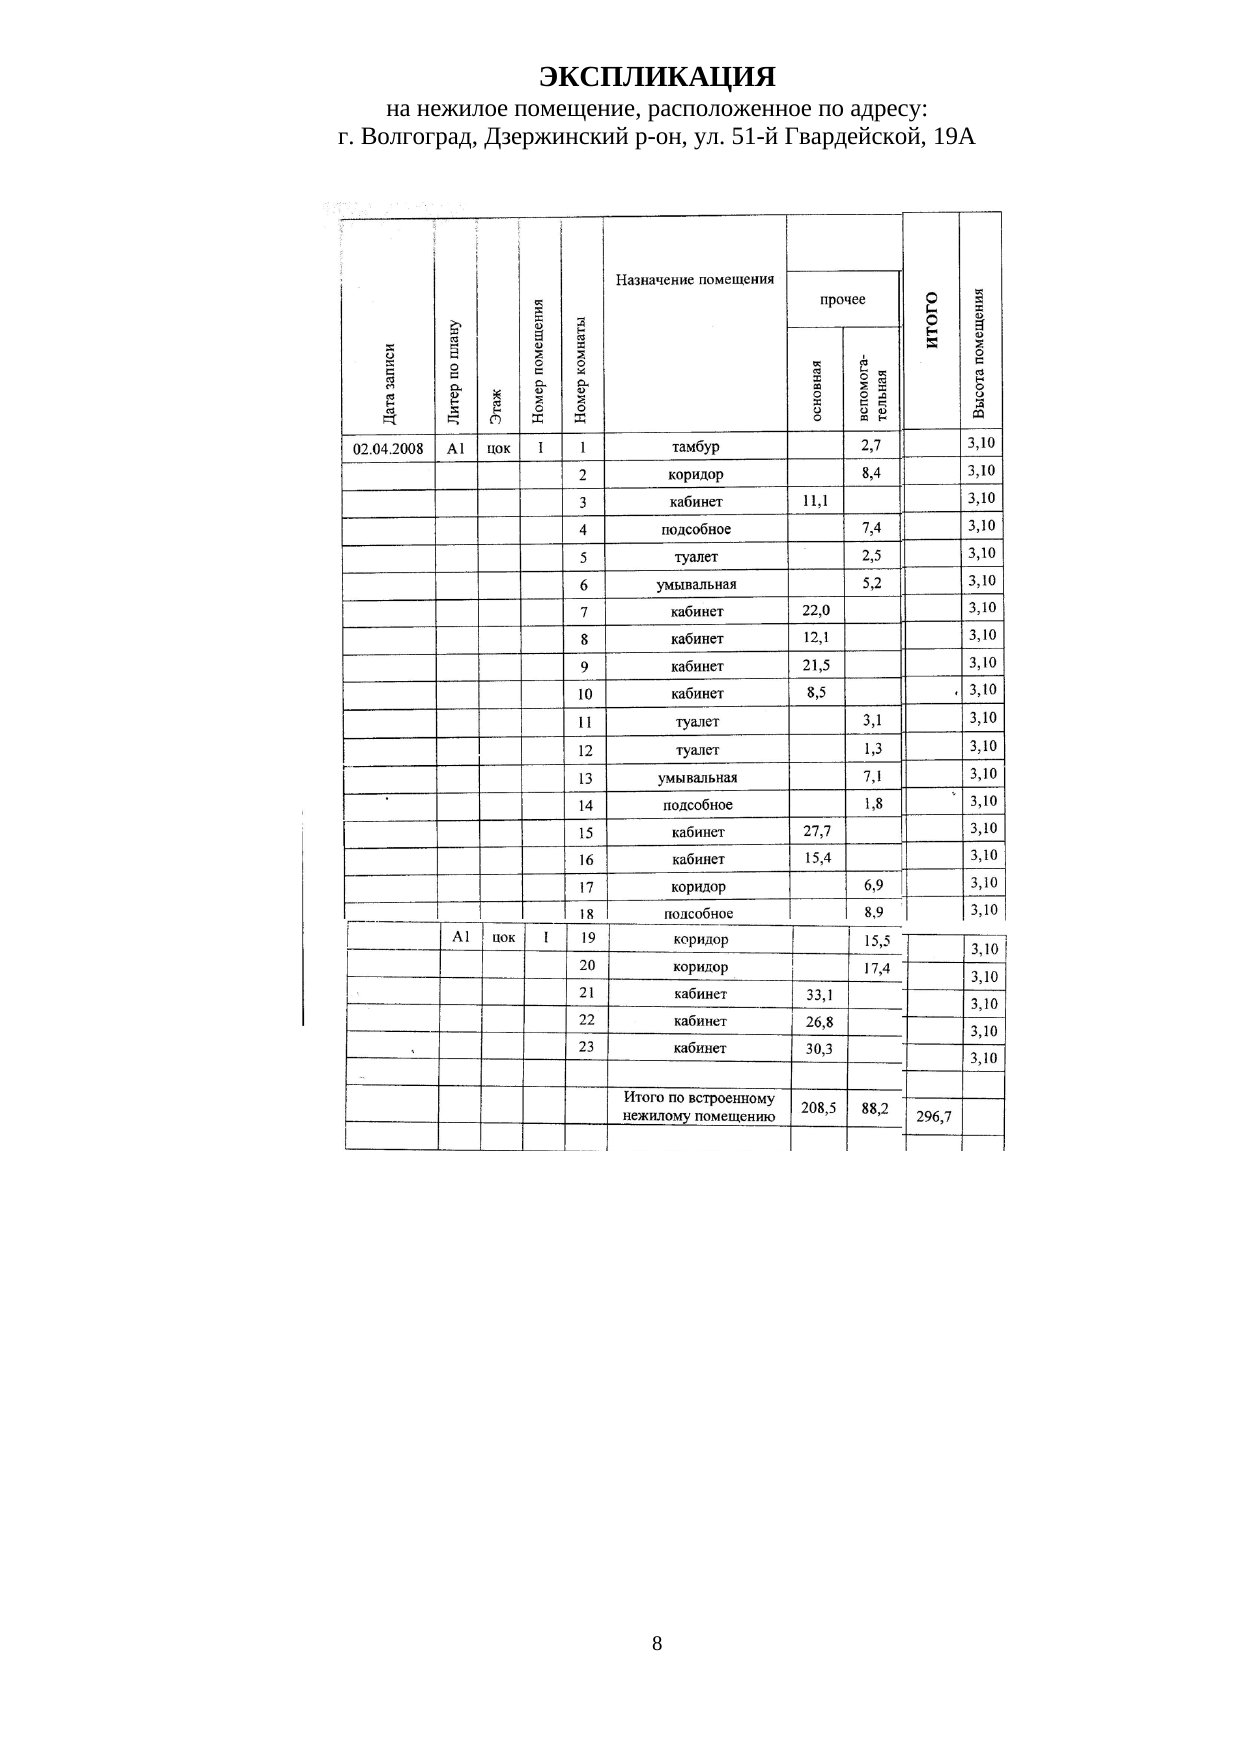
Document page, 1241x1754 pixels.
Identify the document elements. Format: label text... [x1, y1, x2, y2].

text ЭКСПЛИКАЦИЯ [148, 59, 1166, 93]
text г. Волгоград, Дзержинский р-он, ул. 51-й Гвардейской, 19А [148, 121, 1166, 150]
picture [302, 202, 1012, 1151]
text на нежилое помещение, расположенное по адресу: [148, 93, 1166, 121]
